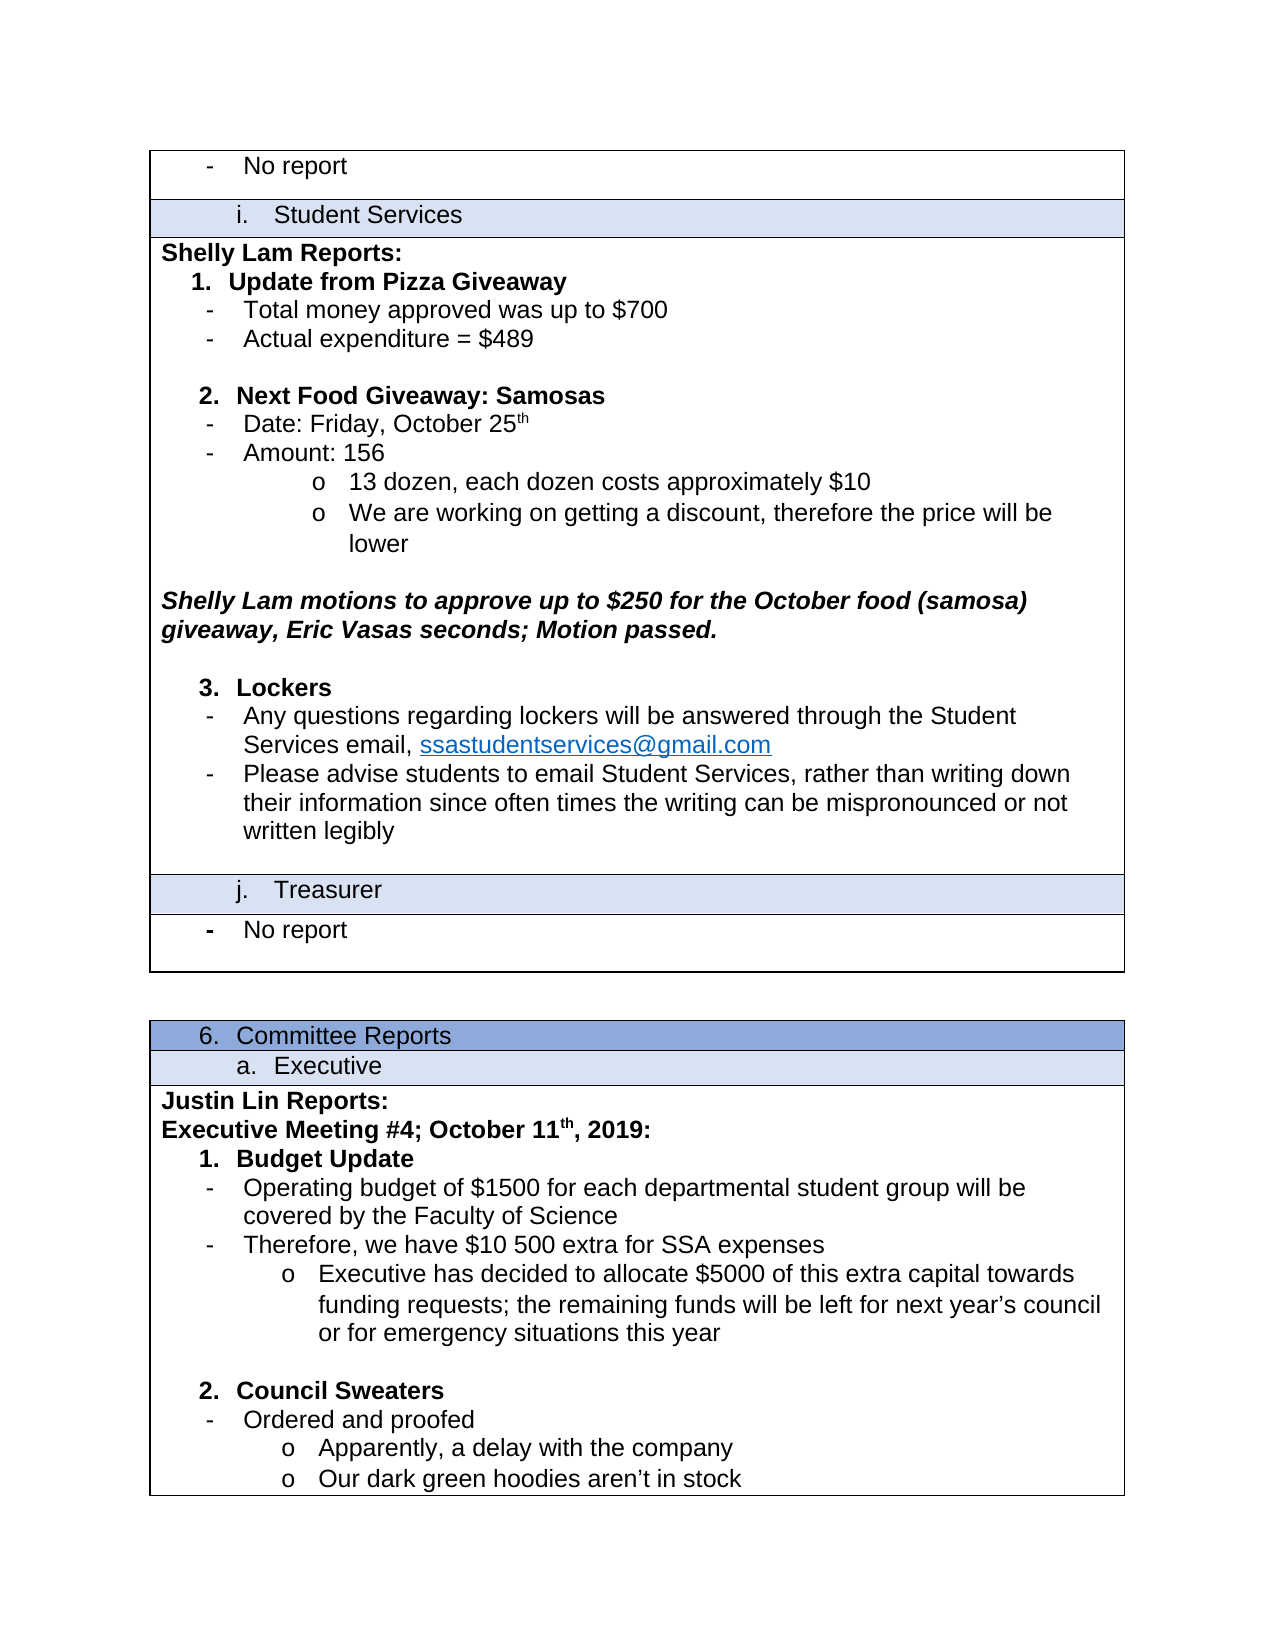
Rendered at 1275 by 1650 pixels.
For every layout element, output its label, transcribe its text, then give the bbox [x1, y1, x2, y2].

table_cell Executive [151, 1051, 1124, 1085]
table_cell Student Services [151, 200, 1124, 237]
table_cell Shelly Lam Reports: Update from Pizza Giveaway Total money approved was up to $700 Actual expenditure = $489 Next Food Giveaway: Samosas Date: Friday, October 25th Amount: 156 13 dozen, each dozen costs approximately $10 We are working on getting a discount, therefore the price will be lower Shelly Lam motions to approve up to $250 for the October food (samosa) giveaway, Eric Vasas seconds; Motion passed. Lockers Any questions regarding lockers will be answered through the Student Services email, ssastudentservices@gmail.com Please advise students to email Student Services, rather than writing down their information since often times the writing can be mispronounced or not written legibly [151, 238, 1124, 874]
table_header Committee Reports [151, 1021, 1124, 1050]
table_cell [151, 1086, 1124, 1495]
table_cell No report [151, 151, 1124, 198]
table_cell Treasurer [151, 875, 1124, 913]
table_cell No report [151, 915, 1124, 971]
